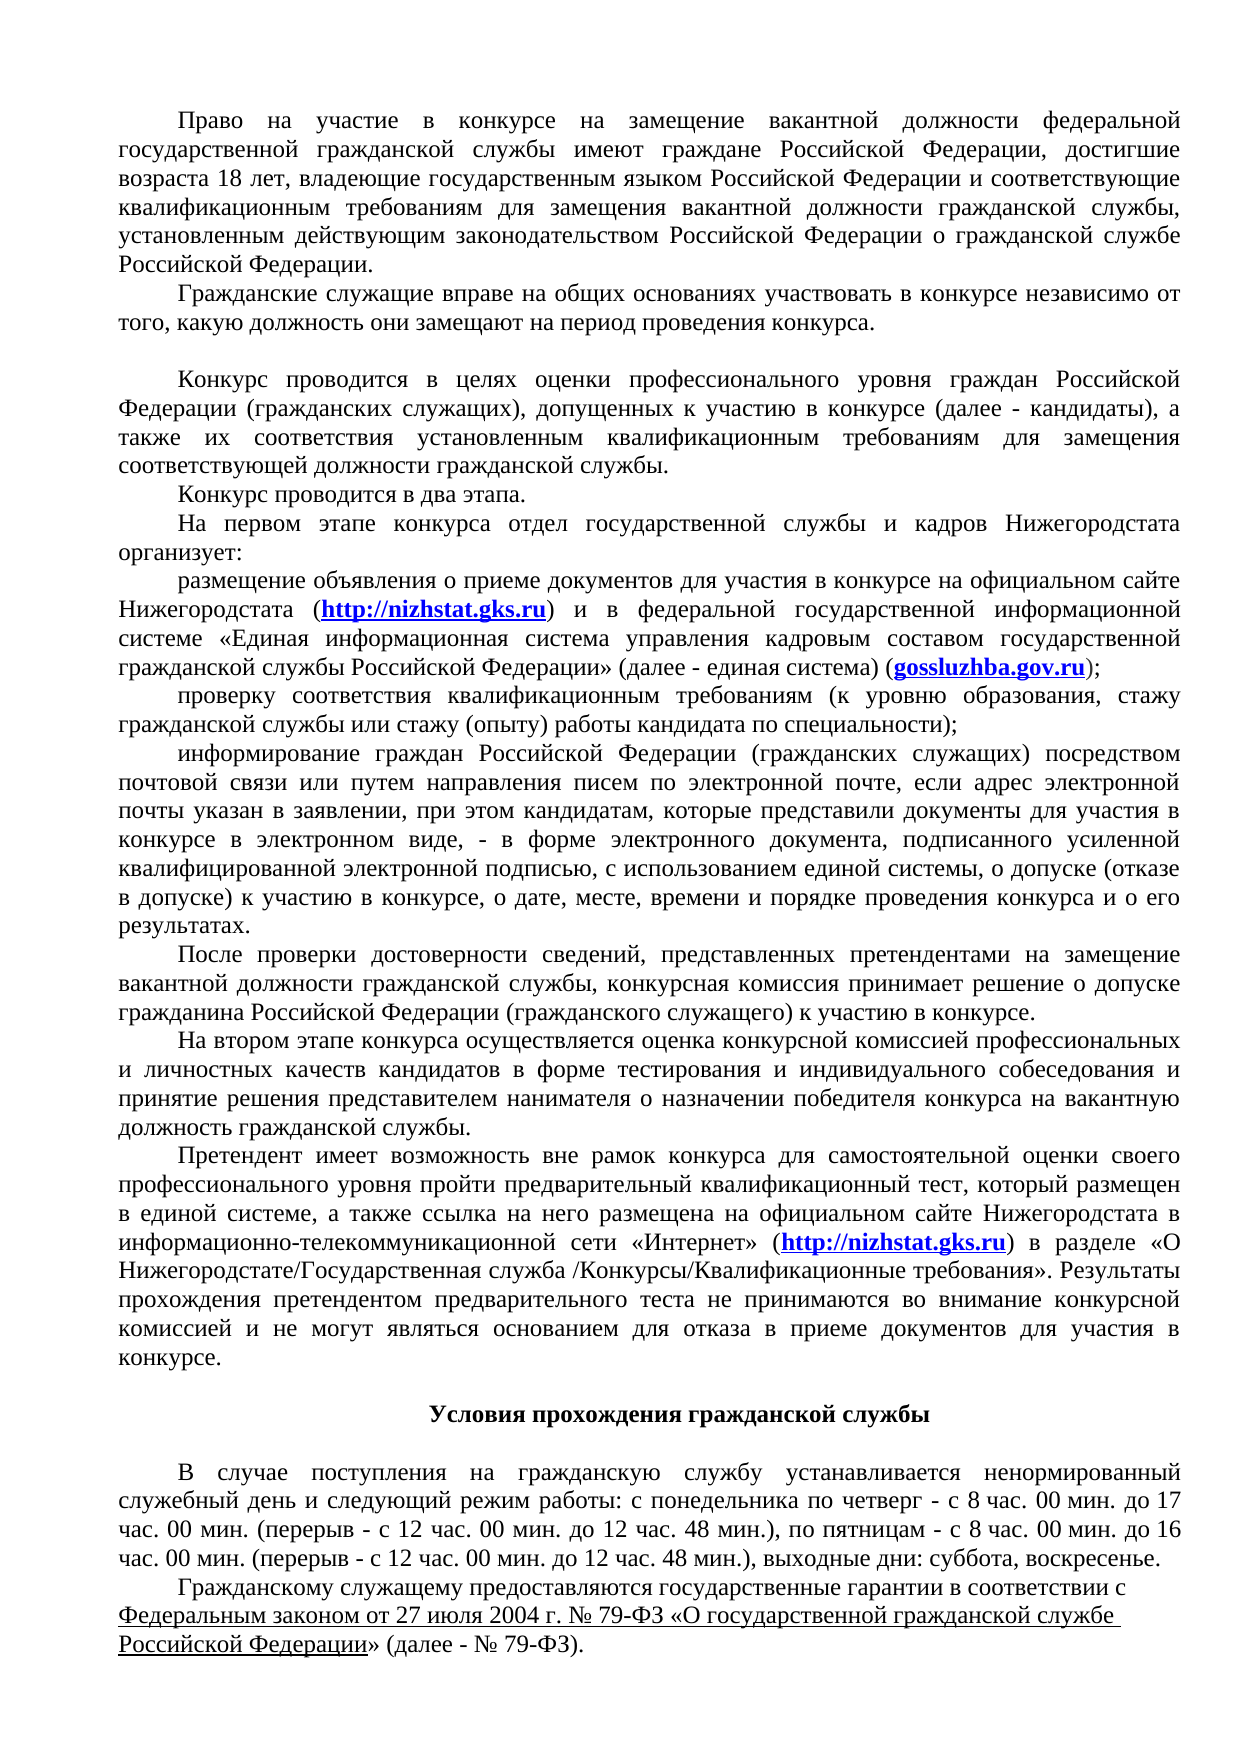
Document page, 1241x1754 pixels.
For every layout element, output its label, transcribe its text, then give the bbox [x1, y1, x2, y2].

text Конкурс проводится в целях оценки профессионального уровня граждан Российской Федерации (гражданских служащих), допущенных к участию в конкурсе (далее - кандидаты), а также их соответствия установленным квалификационным требованиям для замещения соответствующей должности гражданской службы. [118, 364, 1181, 479]
text Условия прохождения гражданской службы [118, 1399, 1181, 1428]
text проверку соответствия квалификационным требованиям (к уровню образования, стажу гражданской службы или стажу (опыту) работы кандидата по специальности); [118, 681, 1181, 738]
text Право на участие в конкурсе на замещение вакантной должности федеральной государственной гражданской службы имеют граждане Российской Федерации, достигшие возраста 18 лет, владеющие государственным языком Российской Федерации и соответствующие квалификационным требованиям для замещения вакантной должности гражданской службы, установленным действующим законодательством Российской Федерации о гражданской службе Российской Федерации. [118, 106, 1181, 278]
text На первом этапе конкурса отдел государственной службы и кадров Нижегородстата организует: [118, 508, 1181, 566]
text размещение объявления о приеме документов для участия в конкурсе на официальном сайте Нижегородстата (http://nizhstat.gks.ru) и в федеральной государственной информационной системе «Единая информационная система управления кадровым составом государственной гражданской службы Российской Федерации» (далее - единая система) (gossluzhba.gov.ru); [118, 566, 1181, 681]
text После проверки достоверности сведений, представленных претендентами на замещение вакантной должности гражданской службы, конкурсная комиссия принимает решение о допуске гражданина Российской Федерации (гражданского служащего) к участию в конкурсе. [118, 939, 1181, 1026]
text информирование граждан Российской Федерации (гражданских служащих) посредством почтовой связи или путем направления писем по электронной почте, если адрес электронной почты указан в заявлении, при этом кандидатам, которые представили документы для участия в конкурсе в электронном виде, - в форме электронного документа, подписанного усиленной квалифицированной электронной подписью, с использованием единой системы, о допуске (отказе в допуске) к участию в конкурсе, о дате, месте, времени и порядке проведения конкурса и о его результатах. [118, 738, 1181, 939]
text Гражданские служащие вправе на общих основаниях участвовать в конкурсе независимо от того, какую должность они замещают на период проведения конкурса. [118, 278, 1181, 336]
text Претендент имеет возможность вне рамок конкурса для самостоятельной оценки своего профессионального уровня пройти предварительный квалификационный тест, который размещен в единой системе, а также ссылка на него размещена на официальном сайте Нижегородстата в информационно-телекоммуникационной сети «Интернет» (http://nizhstat.gks.ru) в разделе «О Нижегородстате/Государственная служба /Конкурсы/Квалификационные требования». Результаты прохождения претендентом предварительного теста не принимаются во внимание конкурсной комиссией и не могут являться основанием для отказа в приеме документов для участия в конкурсе. [118, 1141, 1181, 1371]
text Конкурс проводится в два этапа. [118, 479, 1181, 508]
text Гражданскому служащему предоставляются государственные гарантии в соответствии с Федеральным законом от 27 июля 2004 г. № 79-ФЗ «О государственной гражданской службе Российской Федерации» (далее - № 79-ФЗ). [118, 1572, 1181, 1658]
text В случае поступления на гражданскую службу устанавливается ненормированный служебный день и следующий режим работы: с понедельника по четверг - с 8 час. 00 мин. до 17 час. 00 мин. (перерыв - с 12 час. 00 мин. до 12 час. 48 мин.), по пятницам - с 8 час. 00 мин. до 16 час. 00 мин. (перерыв - с 12 час. 00 мин. до 12 час. 48 мин.), выходные дни: суббота, воскресенье. [118, 1457, 1181, 1572]
text На втором этапе конкурса осуществляется оценка конкурсной комиссией профессиональных и личностных качеств кандидатов в форме тестирования и индивидуального собеседования и принятие решения представителем нанимателя о назначении победителя конкурса на вакантную должность гражданской службы. [118, 1026, 1181, 1141]
